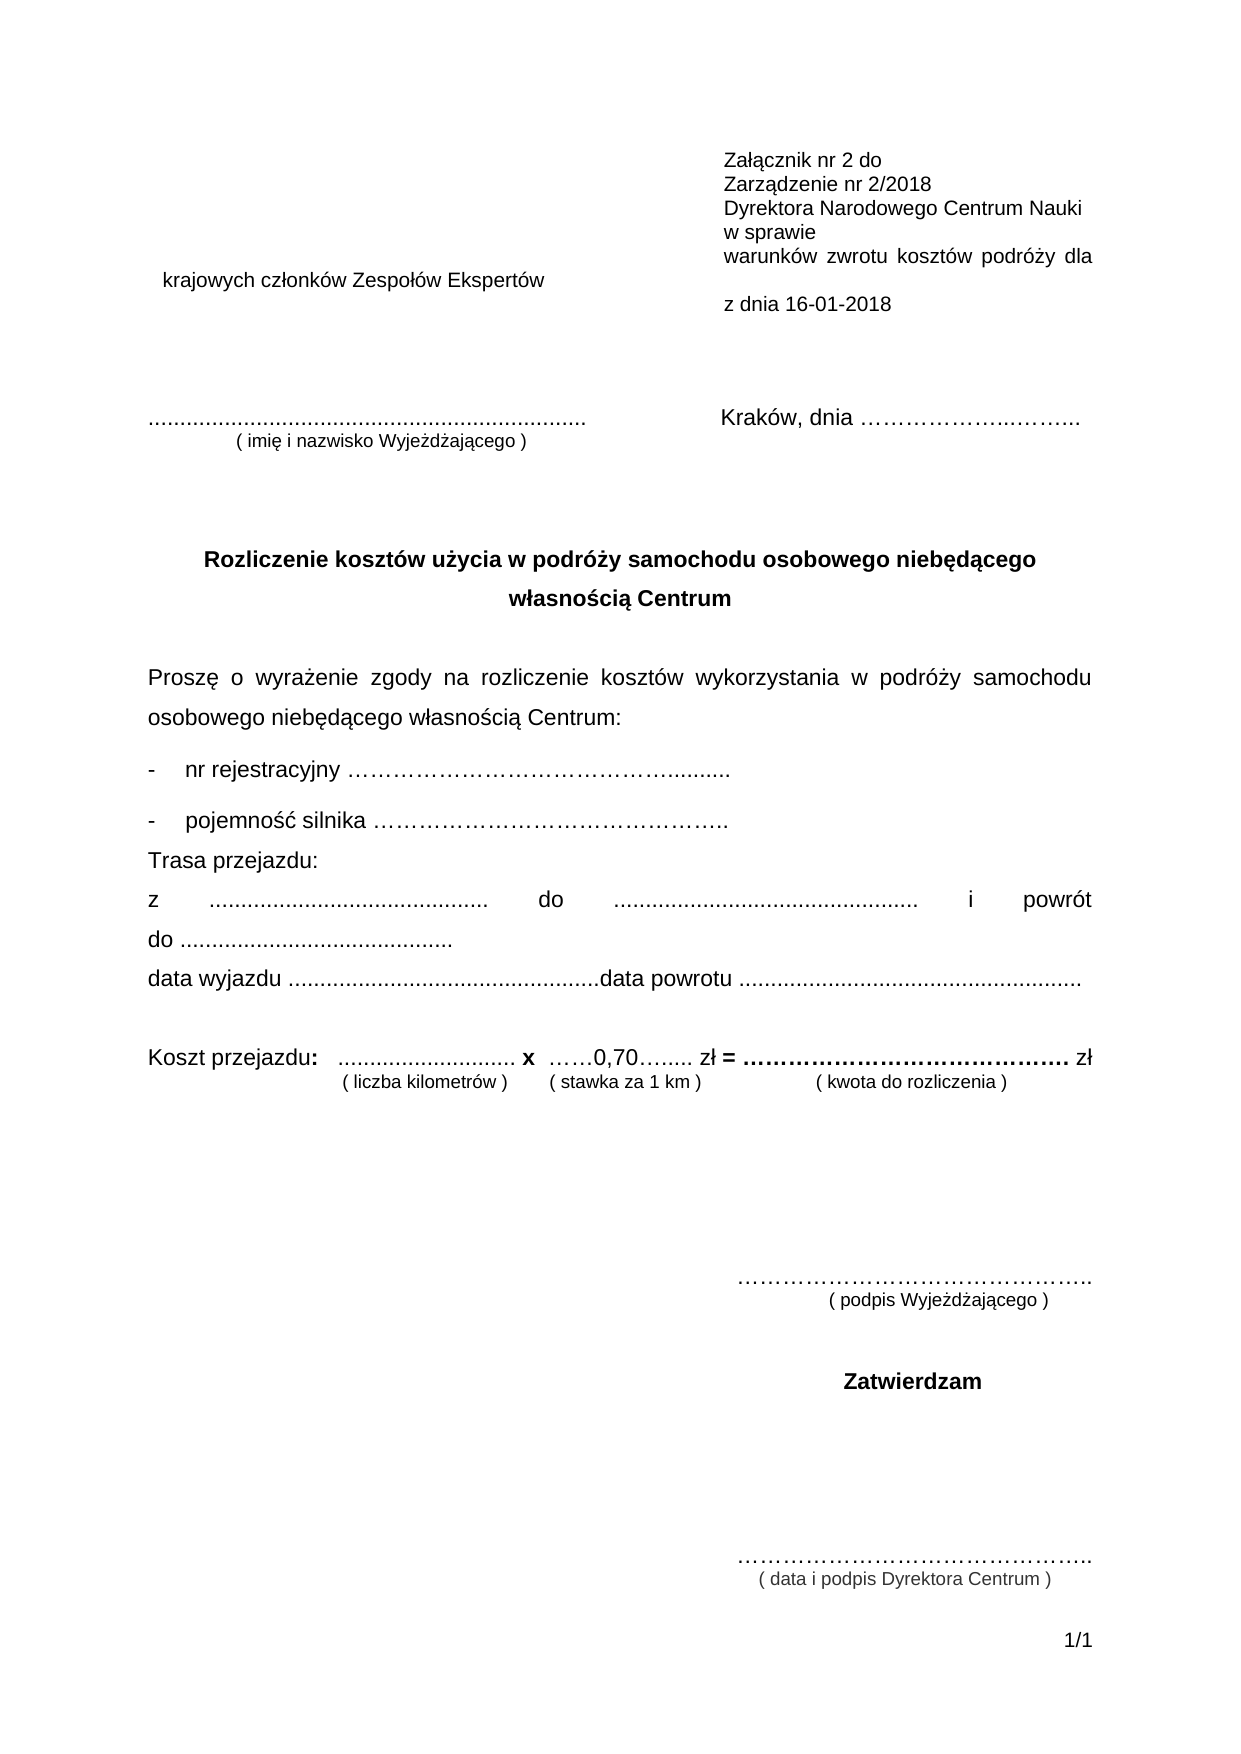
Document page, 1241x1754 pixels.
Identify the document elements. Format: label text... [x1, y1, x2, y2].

text ……………………………………….. [148, 1542, 1093, 1568]
text z ............................................ do ................................................ i powrót do ........................................... [148, 886, 1093, 952]
text data wyjazdu .................................................data powrotu ...................................................... [148, 965, 1093, 992]
text ( data i podpis Dyrektora Centrum ) [148, 1568, 1093, 1590]
text ……………………………………….. [148, 1263, 1093, 1289]
text Koszt przejazdu: ............................ x ……0,70…..... zł = ……………………………………. zł [148, 1044, 1093, 1071]
text Dyrektora Narodowego Centrum Nauki [162, 196, 1093, 219]
text ( imię i nazwisko Wyjeżdżającego ) [148, 430, 1093, 452]
text w sprawie [162, 219, 1093, 243]
text Rozliczenie kosztów użycia w podróży samochodu osobowego niebędącego własnością Centrum [148, 546, 1093, 611]
text Zarządzenie nr 2/2018 [162, 172, 1093, 196]
list pojemność silnika ……………………………………….. [148, 807, 1093, 834]
text ( podpis Wyjeżdżającego ) [148, 1289, 1093, 1311]
text z dnia 16-01-2018 [162, 291, 1093, 315]
text warunków zwrotu kosztów podróży dla krajowych członków Zespołów Ekspertów [162, 243, 1093, 291]
text Zatwierdzam [148, 1368, 1093, 1394]
text ( liczba kilometrów ) ( stawka za 1 km ) ( kwota do rozliczenia ) [148, 1071, 1093, 1092]
list nr rejestracyjny …………………………………….......... [148, 756, 1093, 782]
text Proszę o wyrażenie zgody na rozliczenie kosztów wykorzystania w podróży samochodu osobowego niebędącego własnością Centrum: [148, 664, 1093, 730]
text Załącznik nr 2 do [162, 148, 1093, 172]
text Trasa przejazdu: [148, 847, 1093, 873]
text ..................................................................... Kraków, dnia ………………...……... [148, 404, 1093, 430]
